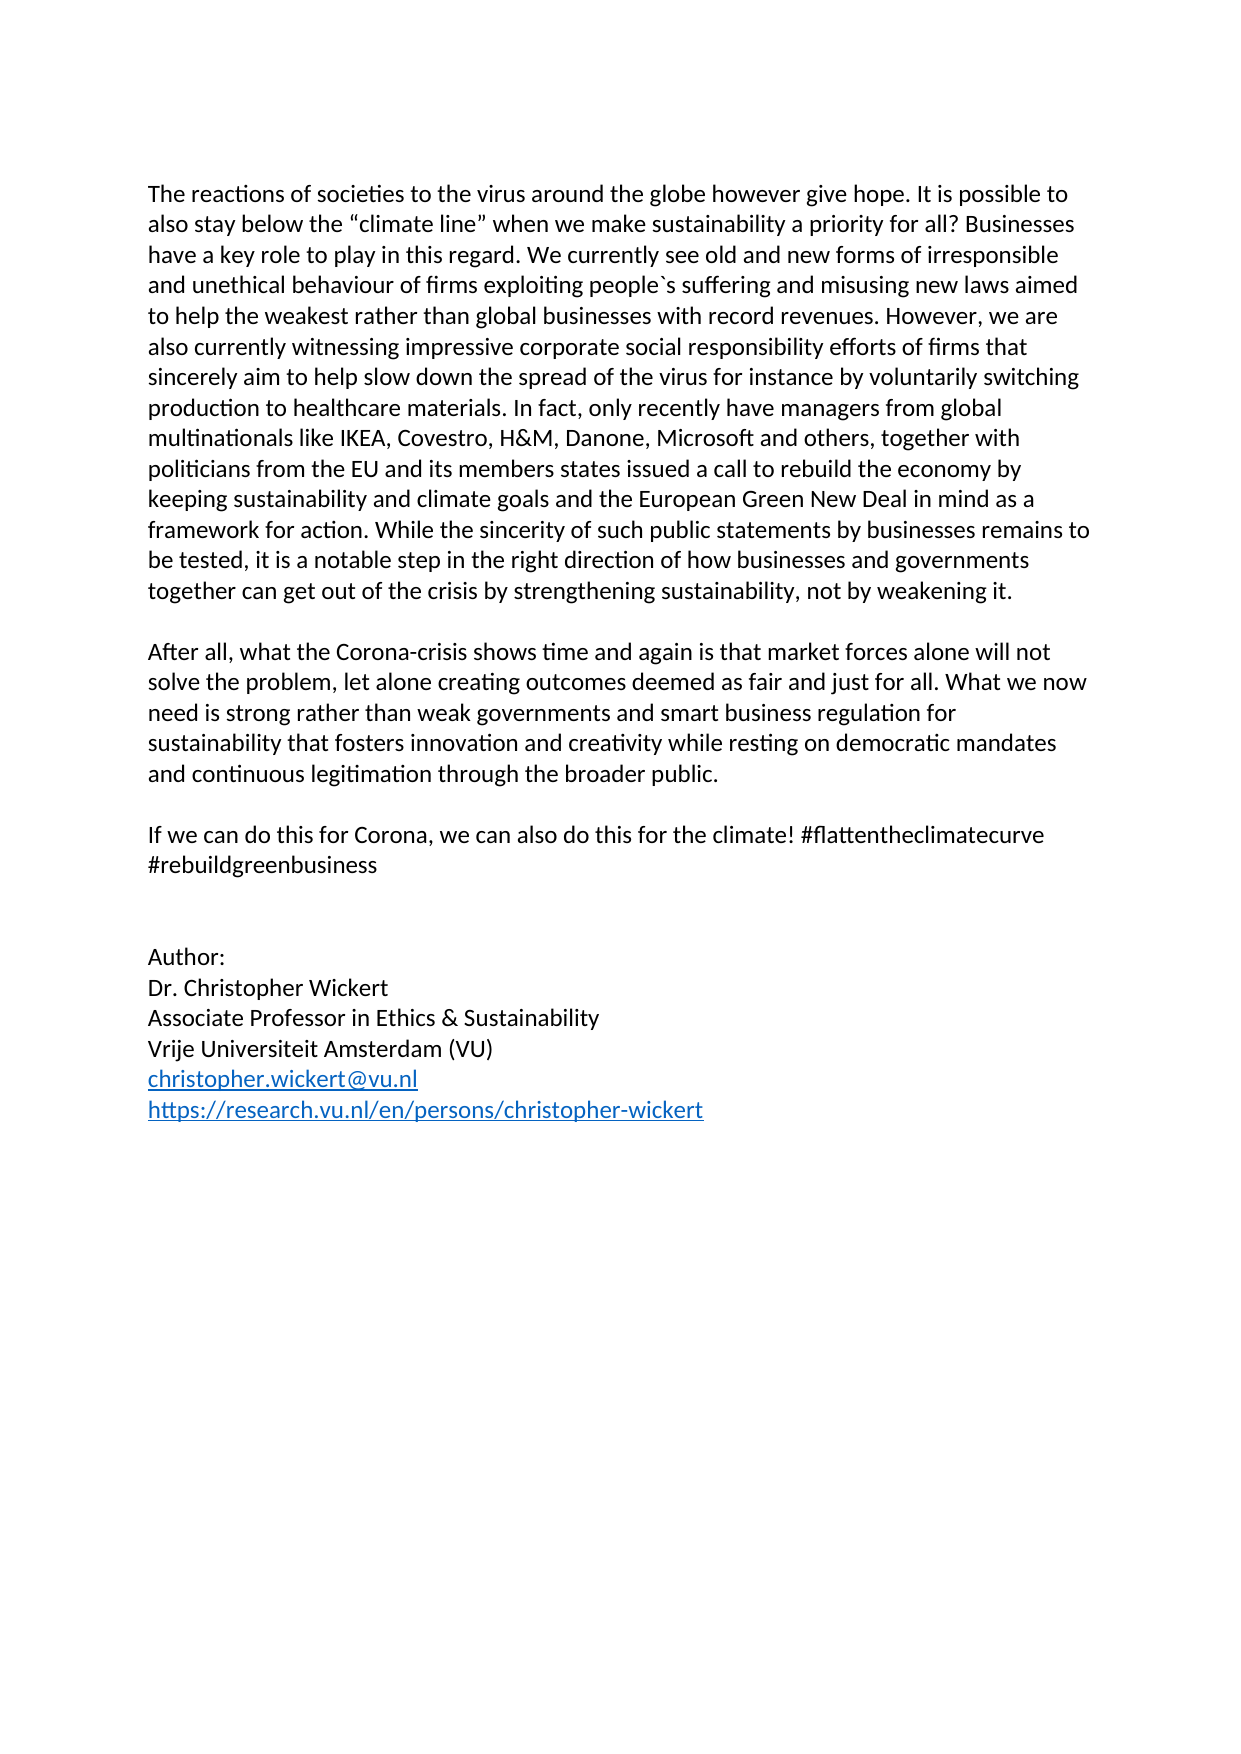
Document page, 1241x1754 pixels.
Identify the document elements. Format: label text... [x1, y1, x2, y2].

text Associate Professor in Ethics & Sustainability [148, 1002, 1093, 1033]
text christopher.wickert@vu.nl [148, 1063, 1093, 1094]
text Dr. Christopher Wickert [148, 972, 1093, 1002]
text Vrije Universiteit Amsterdam (VU) [148, 1033, 1093, 1063]
text If we can do this for Corona, we can also do this for the climate! #flattentheclimatecurve #rebuildgreenbusiness [148, 819, 1093, 880]
text https://research.vu.nl/en/persons/christopher-wickert [148, 1094, 1093, 1124]
text Author: [148, 941, 1093, 972]
text The reactions of societies to the virus around the globe however give hope. It is possible to also stay below the “climate line” when we make sustainability a priority for all? Businesses have a key role to play in this regard. We currently see old and new forms of irresponsible and unethical behaviour of firms exploiting people`s suffering and misusing new laws aimed to help the weakest rather than global businesses with record revenues. However, we are also currently witnessing impressive corporate social responsibility efforts of firms that sincerely aim to help slow down the spread of the virus for instance by voluntarily switching production to healthcare materials. In fact, only recently have managers from global multinationals like IKEA, Covestro, H&M, Danone, Microsoft and others, together with politicians from the EU and its members states issued a call to rebuild the economy by keeping sustainability and climate goals and the European Green New Deal in mind as a framework for action. While the sincerity of such public statements by businesses remains to be tested, it is a notable step in the right direction of how businesses and governments together can get out of the crisis by strengthening sustainability, not by weakening it. [148, 178, 1093, 605]
text After all, what the Corona-crisis shows time and again is that market forces alone will not solve the problem, let alone creating outcomes deemed as fair and just for all. What we now need is strong rather than weak governments and smart business regulation for sustainability that fosters innovation and creativity while resting on democratic mandates and continuous legitimation through the broader public. [148, 636, 1093, 788]
